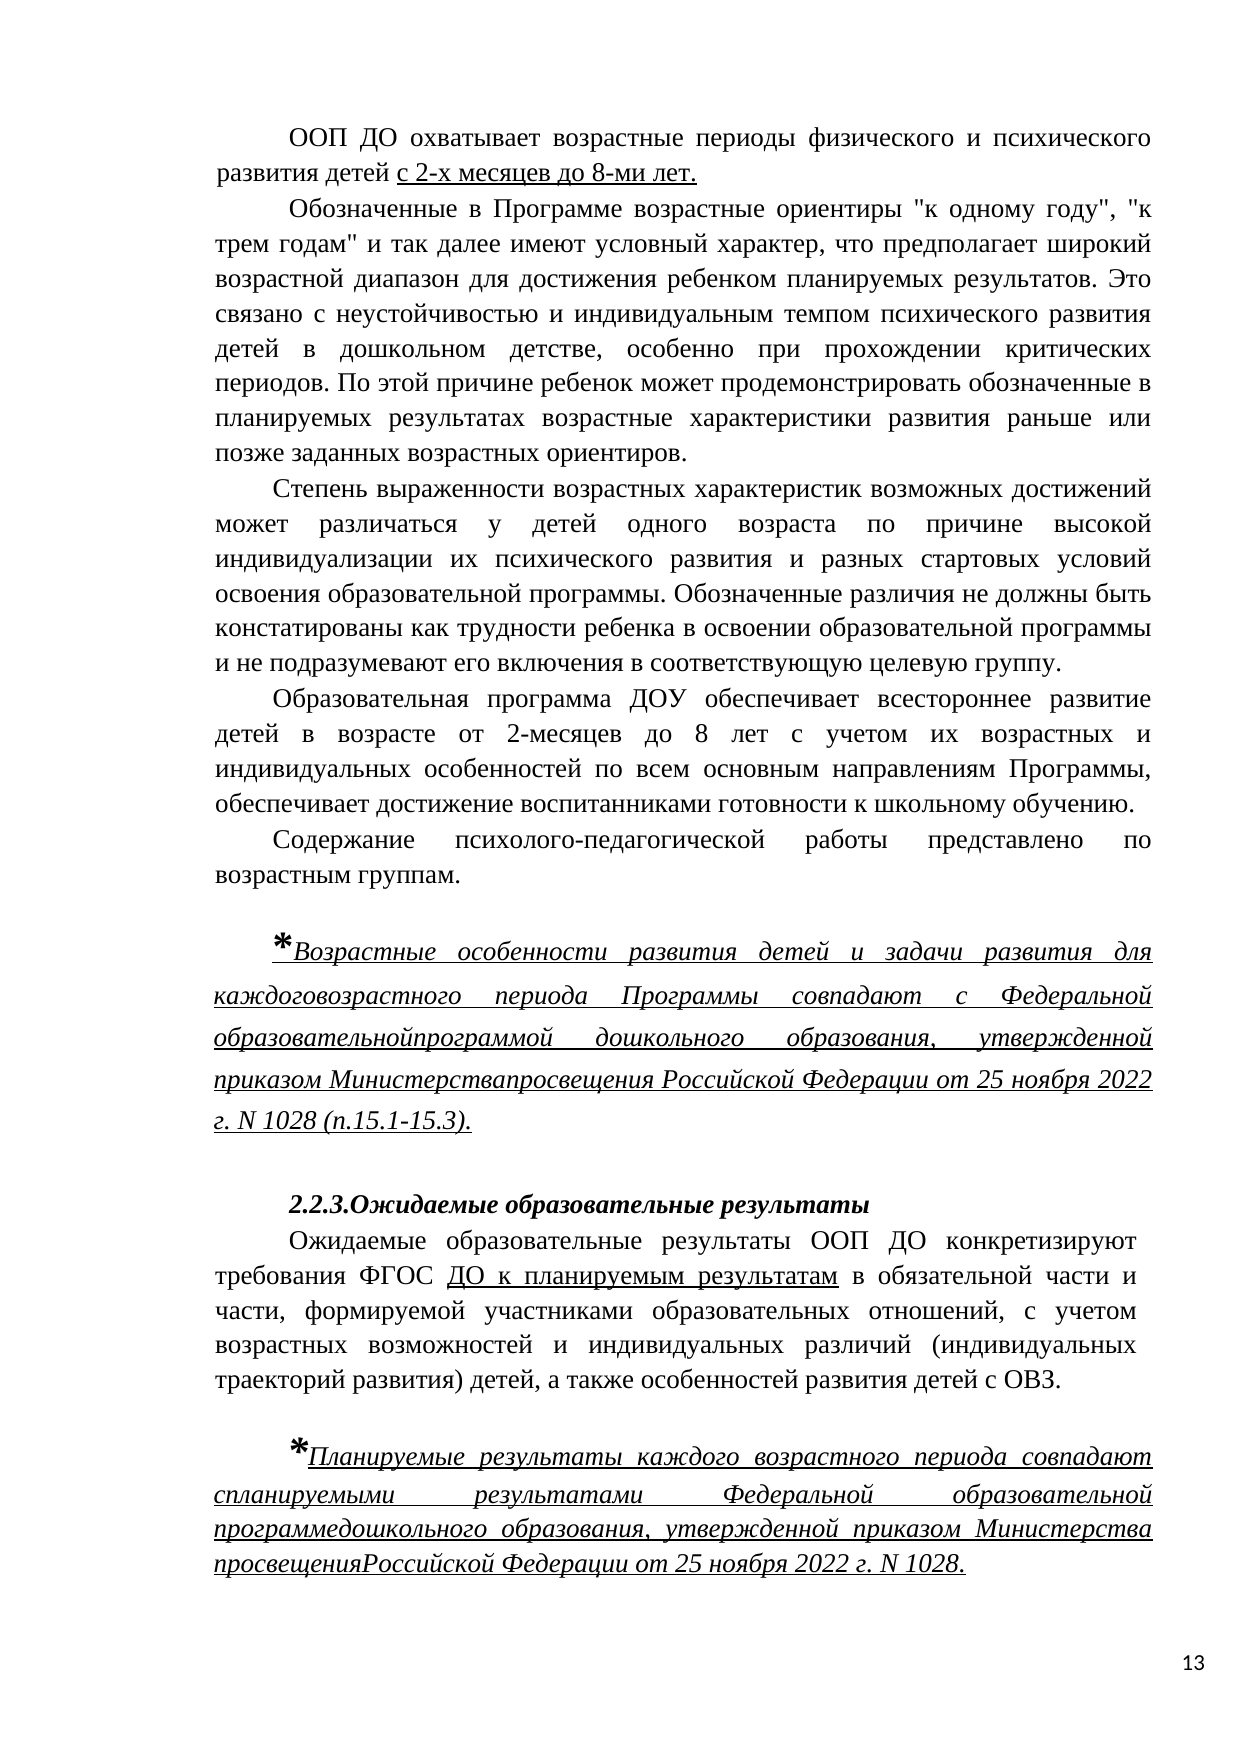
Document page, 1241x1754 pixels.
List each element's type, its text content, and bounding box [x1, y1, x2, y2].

text *Планируемые результаты каждого возрастного периода совпадают спланируемыми результатами Федеральной образовательной программедошкольного образования, утвержденной приказом Министерства просвещенияРоссийской Федерации от 25 ноября 2022 г. N 1028. [213, 1540, 1153, 1578]
text *Планируемые результаты каждого возрастного периода совпадают спланируемыми результатами Федеральной образовательной программедошкольного образования, утвержденной приказом Министерства просвещенияРоссийской Федерации от 25 ноября 2022 г. N 1028. [213, 1426, 1153, 1505]
text *Возрастные особенности развития детей и задачи развития для каждоговозрастного периода Программы совпадают с Федеральной образовательнойпрограммой дошкольного образования, утвержденной приказом Министерствапросвещения Российской Федерации от 25 ноября 2022 г. N 1028 (п.15.1-15.3). [213, 1091, 1153, 1136]
text Степень выраженности возрастных характеристик возможных достижений может различаться у детей одного возраста по причине высокой индивидуализации их психического развития и разных стартовых условий освоения образовательной программы. Обозначенные различия не должны быть констатированы как трудности ребенка в освоении образовательной программы и не подразумевают его включения в соответствующую целевую группу. [215, 472, 1152, 677]
text *Возрастные особенности развития детей и задачи развития для каждоговозрастного периода Программы совпадают с Федеральной образовательнойпрограммой дошкольного образования, утвержденной приказом Министерствапросвещения Российской Федерации от 25 ноября 2022 г. N 1028 (п.15.1-15.3). [213, 921, 1153, 1007]
text *Планируемые результаты каждого возрастного периода совпадают спланируемыми результатами Федеральной образовательной программедошкольного образования, утвержденной приказом Министерства просвещенияРоссийской Федерации от 25 ноября 2022 г. N 1028. [213, 1506, 1153, 1539]
text *Возрастные особенности развития детей и задачи развития для каждоговозрастного периода Программы совпадают с Федеральной образовательнойпрограммой дошкольного образования, утвержденной приказом Министерствапросвещения Российской Федерации от 25 ноября 2022 г. N 1028 (п.15.1-15.3). [213, 1008, 1153, 1048]
text Ожидаемые образовательные результаты ООП ДО конкретизируют требования ФГОС ДО к планируемым результатам в обязательной части и части, формируемой участниками образовательных отношений, с учетом возрастных возможностей и индивидуальных различий (индивидуальных траекторий развития) детей, а также особенностей развития детей с ОВЗ. [215, 1224, 1137, 1394]
text *Возрастные особенности развития детей и задачи развития для каждоговозрастного периода Программы совпадают с Федеральной образовательнойпрограммой дошкольного образования, утвержденной приказом Министерствапросвещения Российской Федерации от 25 ноября 2022 г. N 1028 (п.15.1-15.3). [213, 1049, 1153, 1090]
text Образовательная программа ДОУ обеспечивает всестороннее развитие детей в возрасте от 2-месяцев до 8 лет с учетом их возрастных и индивидуальных особенностей по всем основным направлениям Программы, обеспечивает достижение воспитанниками готовности к школьному обучению. [215, 682, 1152, 818]
text Обозначенные в Программе возрастные ориентиры "к одному году", "к трем годам" и так далее имеют условный характер, что предполагает широкий возрастной диапазон для достижения ребенком планируемых результатов. Это связано с неустойчивостью и индивидуальным темпом психического развития детей в дошкольном детстве, особенно при прохождении критических периодов. По этой причине ребенок может продемонстрировать обозначенные в планируемых результатах возрастные характеристики развития раньше или позже заданных возрастных ориентиров. [215, 192, 1152, 467]
text ООП ДО охватывает возрастные периоды физического и психического развития детей с 2-х месяцев до 8-ми лет. [216, 121, 1152, 187]
text 2.2.3.Ожидаемые образовательные результаты [289, 1188, 1153, 1220]
text Содержание психолого-педагогической работы представлено по возрастным группам. [215, 823, 1152, 889]
